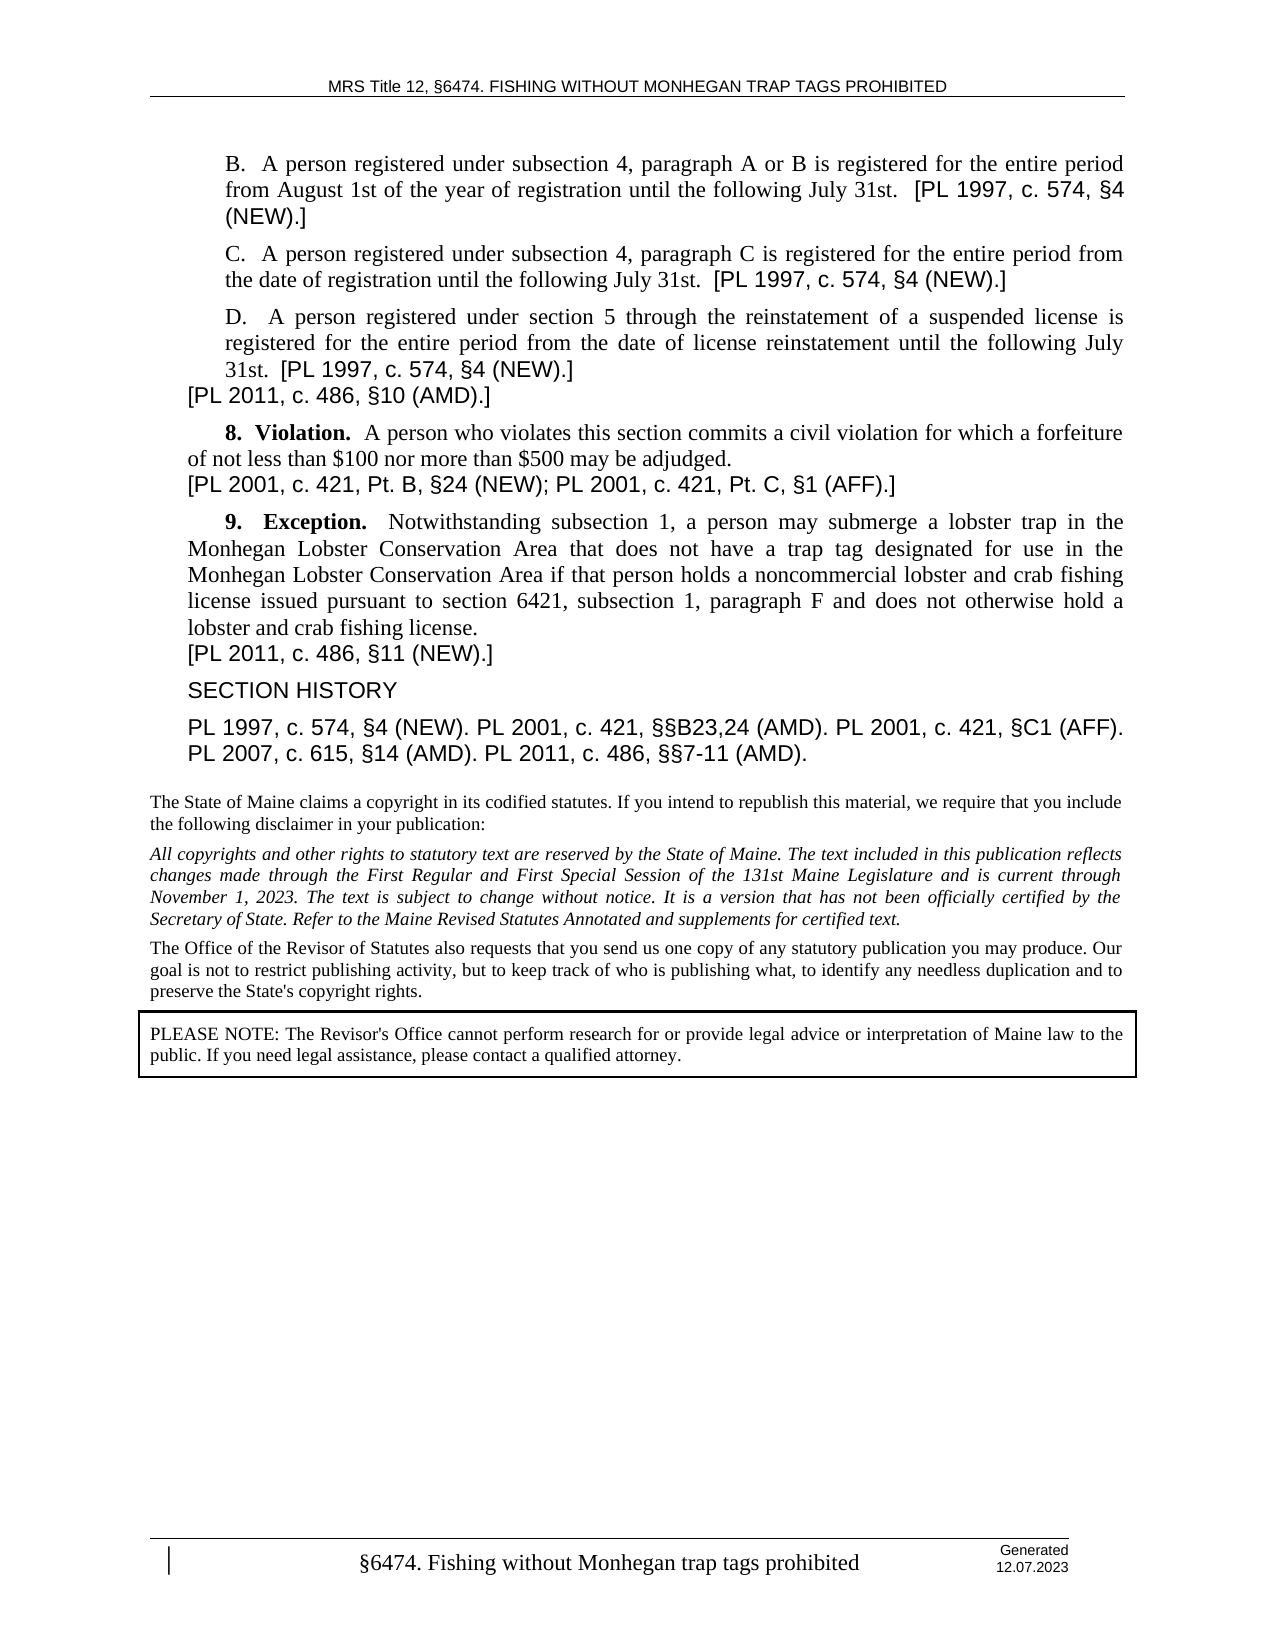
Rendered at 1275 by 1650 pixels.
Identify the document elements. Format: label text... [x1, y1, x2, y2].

text 9. Exception. Notwithstanding subsection 1, a person may submerge a lobster trap in the Monhegan Lobster Conservation Area that does not have a trap tag designated for use in the Monhegan Lobster Conservation Area if that person holds a noncommercial lobster and crab fishing license issued pursuant to section 6421, subsection 1, paragraph F and does not otherwise hold a lobster and crab fishing license. [187, 508, 1125, 640]
text PL 1997, c. 574, §4 (NEW). PL 2001, c. 421, §§B23,24 (AMD). PL 2001, c. 421, §C1 (AFF). PL 2007, c. 615, §14 (AMD). PL 2011, c. 486, §§7-11 (AMD). [187, 713, 1125, 766]
text PLEASE NOTE: The Revisor's Office cannot perform research for or provide legal advice or interpretation of Maine law to the public. If you need legal assistance, please contact a qualified attorney. [140, 1013, 1135, 1076]
text 8. Violation. A person who violates this section commits a civil violation for which a forfeiture of not less than $100 nor more than $500 may be adjudged. [187, 419, 1125, 471]
text The State of Maine claims a copyright in its codified statutes. If you intend to republish this material, we require that you include the following disclaimer in your publication: [150, 791, 1125, 834]
text SECTION HISTORY [187, 677, 1125, 703]
text The Office of the Revisor of Statutes also requests that you send us one copy of any statutory publication you may produce. Our goal is not to restrict publishing activity, but to keep track of who is publishing what, to identify any needless duplication and to preserve the State's copyright rights. [150, 937, 1125, 1002]
text [PL 2011, c. 486, §11 (NEW).] [187, 640, 1125, 666]
text D. A person registered under section 5 through the reinstatement of a suspended license is registered for the entire period from the date of license reinstatement until the following July 31st. [PL 1997, c. 574, §4 (NEW).] [225, 303, 1125, 382]
text C. A person registered under subsection 4, paragraph C is registered for the entire period from the date of registration until the following July 31st. [PL 1997, c. 574, §4 (NEW).] [225, 239, 1125, 292]
text B. A person registered under subsection 4, paragraph A or B is registered for the entire period from August 1st of the year of registration until the following July 31st. [PL 1997, c. 574, §4 (NEW).] [225, 150, 1125, 229]
text [PL 2011, c. 486, §10 (AMD).] [187, 382, 1125, 408]
text All copyrights and other rights to statutory text are reserved by the State of Maine. The text included in this publication reflects changes made through the First Regular and First Special Session of the 131st Maine Legislature and is current through November 1, 2023 . The text is subject to change without notice. It is a version that has not been officially certified by the Secretary of State. Refer to the Maine Revised Statutes Annotated and supplements for certified text. [150, 843, 1125, 929]
text [PL 2001, c. 421, Pt. B, §24 (NEW); PL 2001, c. 421, Pt. C, §1 (AFF).] [187, 471, 1125, 498]
